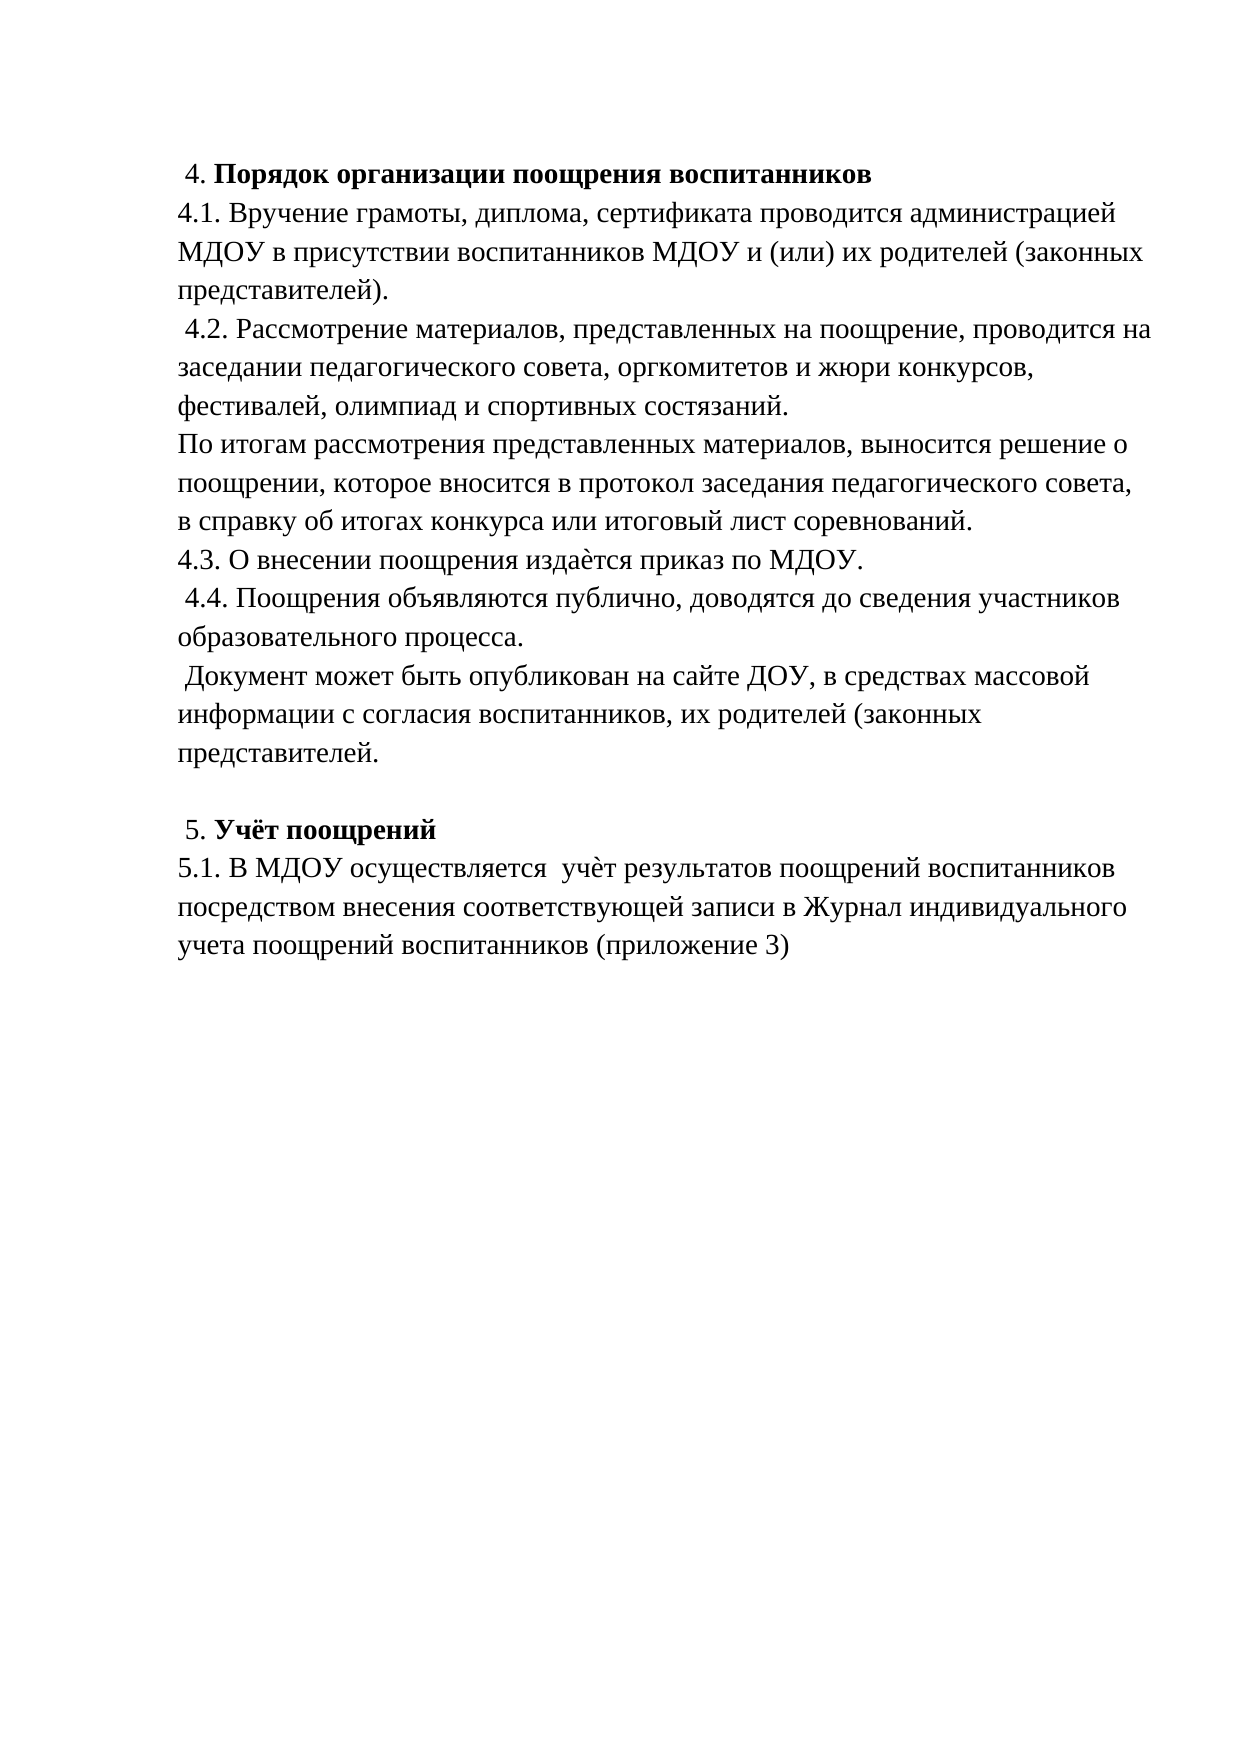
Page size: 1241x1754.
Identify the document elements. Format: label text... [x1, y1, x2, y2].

text 5. Учёт поощрений [177, 812, 1152, 845]
text 4. Порядок организации поощрения воспитанников [177, 157, 1152, 190]
text 4.3. О внесении поощрения издаѐтся приказ по МДОУ. [177, 542, 1152, 576]
text Документ может быть опубликован на сайте ДОУ, в средствах массовой информации с согласия воспитанников, их родителей (законных представителей. [177, 658, 1152, 768]
text По итогам рассмотрения представленных материалов, выносится решение о поощрении, которое вносится в протокол заседания педагогического совета, в справку об итогах конкурса или итоговый лист соревнований. [177, 426, 1152, 537]
text 4.4. Поощрения объявляются публично, доводятся до сведения участников образовательного процесса. [177, 581, 1152, 653]
text 4.1. Вручение грамоты, диплома, сертификата проводится администрацией МДОУ в присутствии воспитанников МДОУ и (или) их родителей (законных представителей). [177, 195, 1152, 306]
text 4.2. Рассмотрение материалов, представленных на поощрение, проводится на заседании педагогического совета, оргкомитетов и жюри конкурсов, фестивалей, олимпиад и спортивных состязаний. [177, 311, 1152, 421]
text 5.1. В МДОУ осуществляется учѐт результатов поощрений воспитанников посредством внесения соответствующей записи в Журнал индивидуального учета поощрений воспитанников (приложение 3) [177, 850, 1152, 961]
